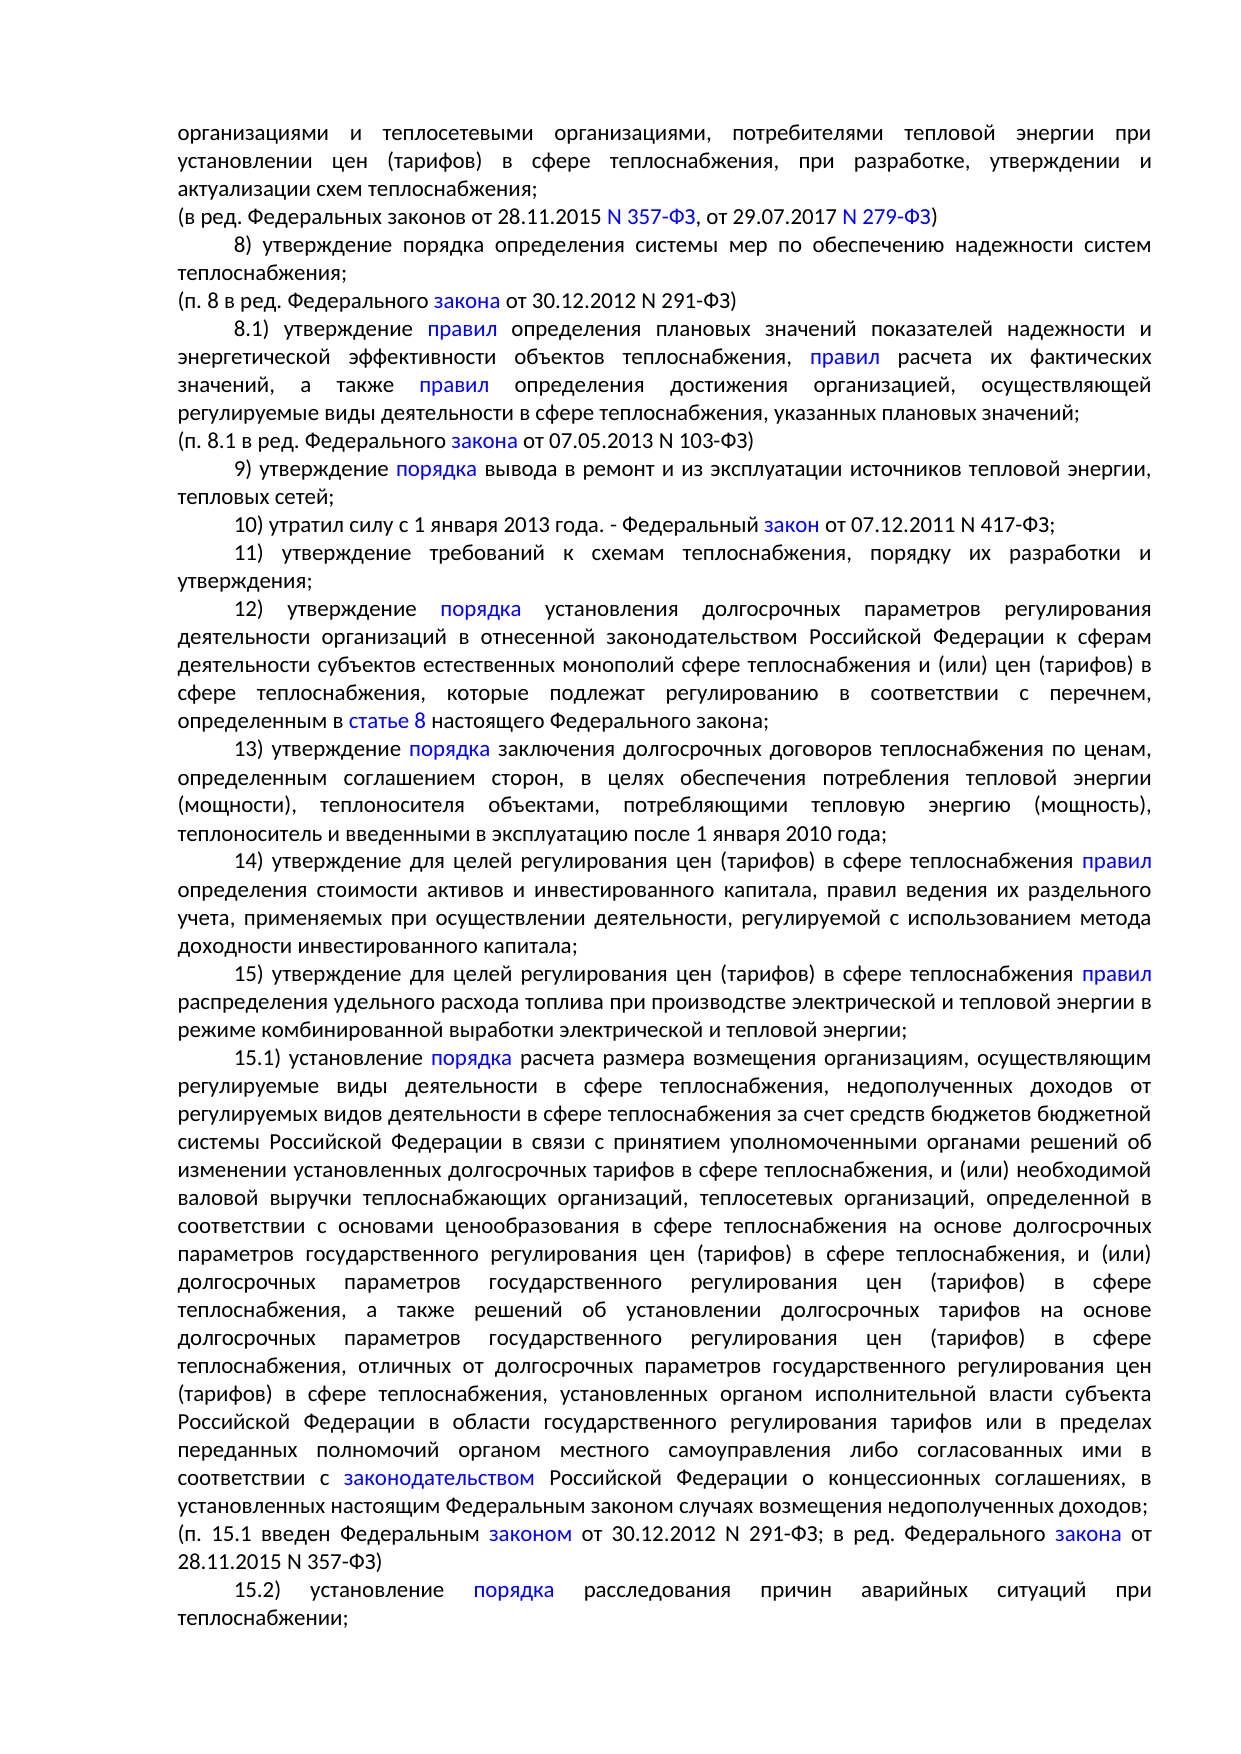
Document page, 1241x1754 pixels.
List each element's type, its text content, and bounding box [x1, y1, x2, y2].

text 15.2) установление порядка расследования причин аварийных ситуаций при теплоснабжении; [177, 1575, 1152, 1631]
text 8) утверждение порядка определения системы мер по обеспечению надежности систем теплоснабжения; [177, 230, 1152, 286]
text 9) утверждение порядка вывода в ремонт и из эксплуатации источников тепловой энергии, тепловых сетей; [177, 454, 1152, 510]
text (п. 8 в ред. Федерального закона от 30.12.2012 N 291-ФЗ) [177, 286, 1152, 314]
text 14) утверждение для целей регулирования цен (тарифов) в сфере теплоснабжения правил определения стоимости активов и инвестированного капитала, правил ведения их раздельного учета, применяемых при осуществлении деятельности, регулируемой с использованием метода доходности инвестированного капитала; [177, 847, 1152, 959]
text 12) утверждение порядка установления долгосрочных параметров регулирования деятельности организаций в отнесенной законодательством Российской Федерации к сферам деятельности субъектов естественных монополий сфере теплоснабжения и (или) цен (тарифов) в сфере теплоснабжения, которые подлежат регулированию в соответствии с перечнем, определенным в статье 8 настоящего Федерального закона; [177, 594, 1152, 734]
text (п. 15.1 введен Федеральным законом от 30.12.2012 N 291-ФЗ; в ред. Федерального закона от 28.11.2015 N 357-ФЗ) [177, 1519, 1152, 1575]
text 11) утверждение требований к схемам теплоснабжения, порядку их разработки и утверждения; [177, 538, 1152, 594]
text 15) утверждение для целей регулирования цен (тарифов) в сфере теплоснабжения правил распределения удельного расхода топлива при производстве электрической и тепловой энергии в режиме комбинированной выработки электрической и тепловой энергии; [177, 959, 1152, 1043]
text 10) утратил силу с 1 января 2013 года. - Федеральный закон от 07.12.2011 N 417-ФЗ; [177, 510, 1152, 538]
text 15.1) установление порядка расчета размера возмещения организациям, осуществляющим регулируемые виды деятельности в сфере теплоснабжения, недополученных доходов от регулируемых видов деятельности в сфере теплоснабжения за счет средств бюджетов бюджетной системы Российской Федерации в связи с принятием уполномоченными органами решений об изменении установленных долгосрочных тарифов в сфере теплоснабжения, и (или) необходимой валовой выручки теплоснабжающих организаций, теплосетевых организаций, определенной в соответствии с основами ценообразования в сфере теплоснабжения на основе долгосрочных параметров государственного регулирования цен (тарифов) в сфере теплоснабжения, и (или) долгосрочных параметров государственного регулирования цен (тарифов) в сфере теплоснабжения, а также решений об установлении долгосрочных тарифов на основе долгосрочных параметров государственного регулирования цен (тарифов) в сфере теплоснабжения, отличных от долгосрочных параметров государственного регулирования цен (тарифов) в сфере теплоснабжения, установленных органом исполнительной власти субъекта Российской Федерации в области государственного регулирования тарифов или в пределах переданных полномочий органом местного самоуправления либо согласованных ими в соответствии с законодательством Российской Федерации о концессионных соглашениях, в установленных настоящим Федеральным законом случаях возмещения недополученных доходов; [177, 1043, 1152, 1519]
text 13) утверждение порядка заключения долгосрочных договоров теплоснабжения по ценам, определенным соглашением сторон, в целях обеспечения потребления тепловой энергии (мощности), теплоносителя объектами, потребляющими тепловую энергию (мощность), теплоноситель и введенными в эксплуатацию после 1 января 2010 года; [177, 734, 1152, 847]
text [177, 118, 1152, 202]
text 8.1) утверждение правил определения плановых значений показателей надежности и энергетической эффективности объектов теплоснабжения, правил расчета их фактических значений, а также правил определения достижения организацией, осуществляющей регулируемые виды деятельности в сфере теплоснабжения, указанных плановых значений; [177, 314, 1152, 426]
text (в ред. Федеральных законов от 28.11.2015 N 357-ФЗ, от 29.07.2017 N 279-ФЗ) [177, 202, 1152, 230]
text (п. 8.1 в ред. Федерального закона от 07.05.2013 N 103-ФЗ) [177, 426, 1152, 454]
